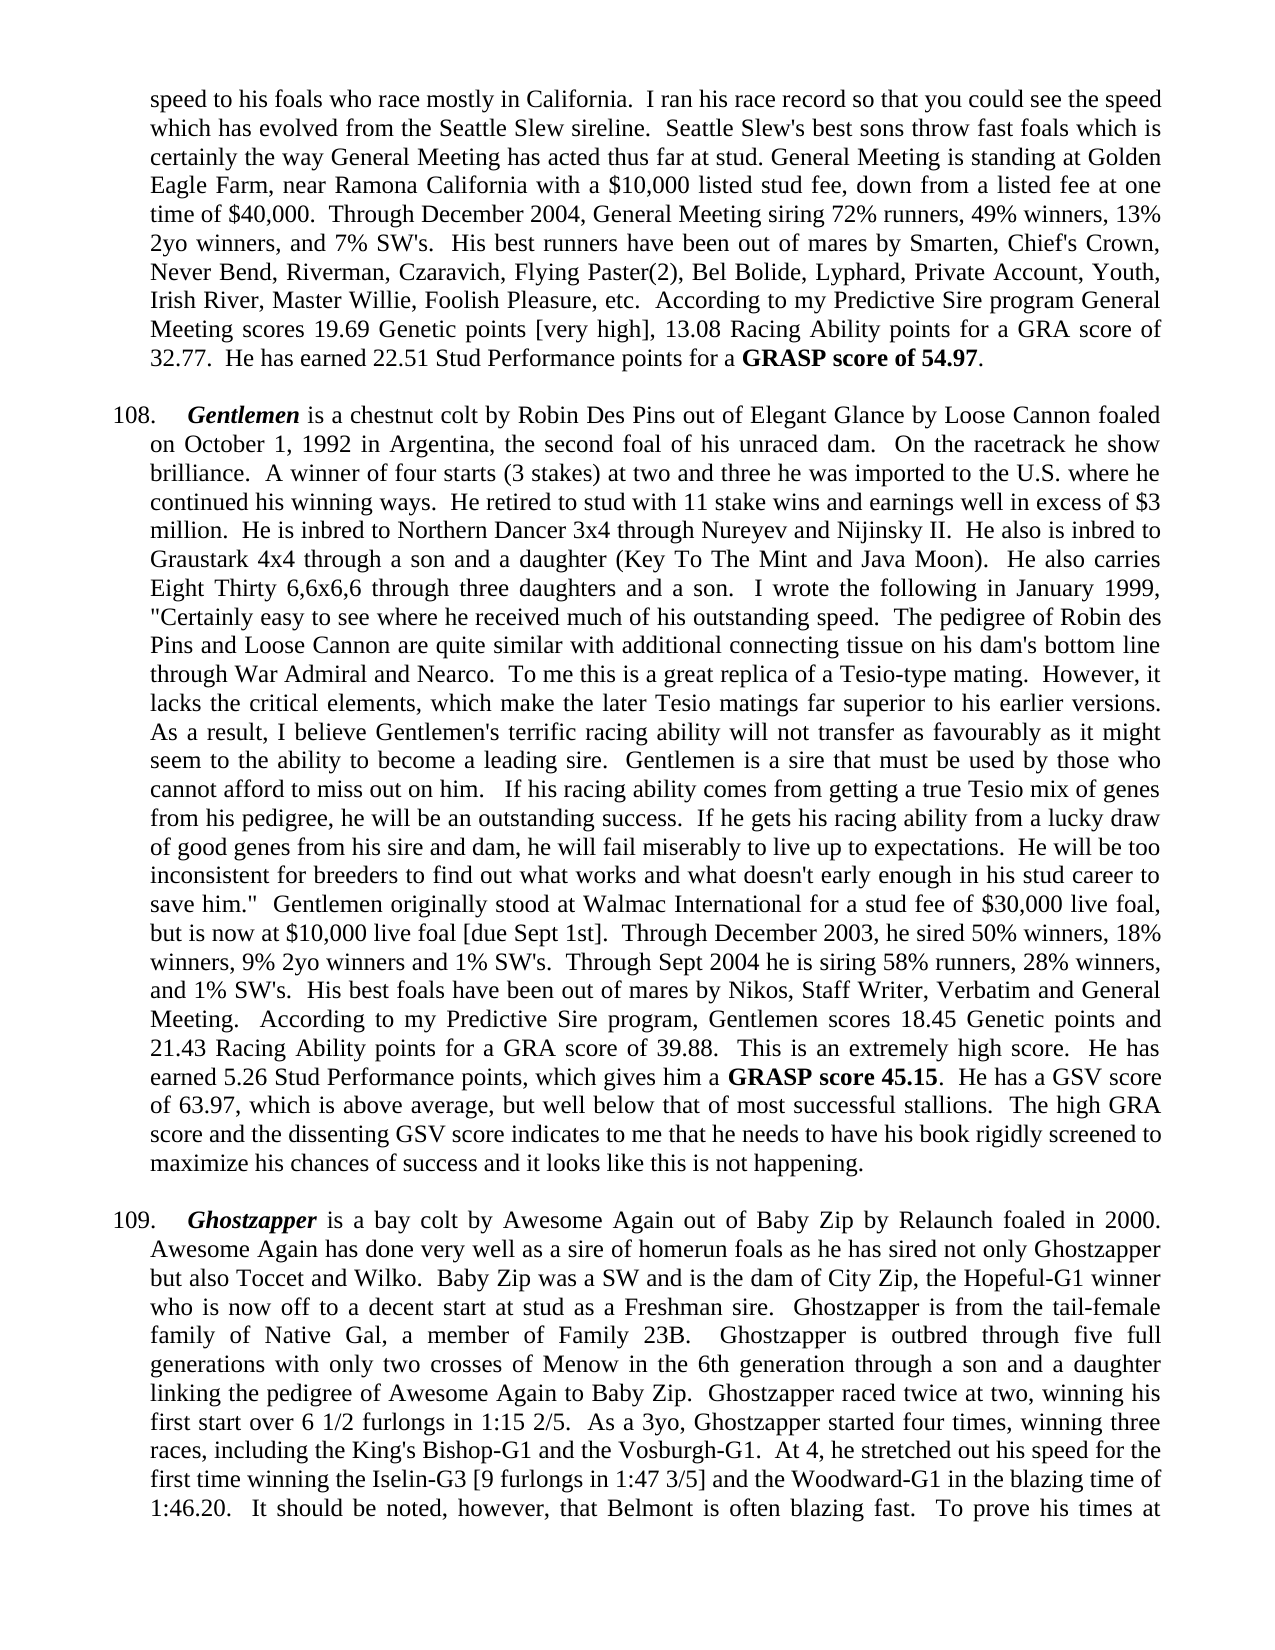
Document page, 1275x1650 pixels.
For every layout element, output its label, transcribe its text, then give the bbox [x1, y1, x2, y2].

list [112, 84, 1162, 372]
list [112, 1206, 1162, 1522]
list Gentlemen is a chestnut colt by Robin Des Pins out of Elegant Glance by Loose Cannon foaled on October 1, 1992 in Argentina, the second foal of his unraced dam. On the racetrack he show brilliance. A winner of four starts (3 stakes) at two and three he was imported to the U.S. where he continued his winning ways. He retired to stud with 11 stake wins and earnings well in excess of $3 million. He is inbred to Northern Dancer 3x4 through Nureyev and Nijinsky II. He also is inbred to Graustark 4x4 through a son and a daughter (Key To The Mint and Java Moon). He also carries Eight Thirty 6,6x6,6 through three daughters and a son. I wrote the following in January 1999, "Certainly easy to see where he received much of his outstanding speed. The pedigree of Robin des Pins and Loose Cannon are quite similar with additional connecting tissue on his dam's bottom line through War Admiral and Nearco. To me this is a great replica of a Tesio-type mating. However, it lacks the critical elements, which make the later Tesio matings far superior to his earlier versions. As a result, I believe Gentlemen's terrific racing ability will not transfer as favourably as it might seem to the ability to become a leading sire. Gentlemen is a sire that must be used by those who cannot afford to miss out on him. If his racing ability comes from getting a true Tesio mix of genes from his pedigree, he will be an outstanding success. If he gets his racing ability from a lucky draw of good genes from his sire and dam, he will fail miserably to live up to expectations. He will be too inconsistent for breeders to find out what works and what doesn't early enough in his stud career to save him." Gentlemen originally stood at Walmac International for a stud fee of $30,000 live foal, but is now at $10,000 live foal [due Sept 1st]. Through December 2003, he sired 50% winners, 18% winners, 9% 2yo winners and 1% SW's. Through Sept 2004 he is siring 58% runners, 28% winners, and 1% SW's. His best foals have been out of mares by Nikos, Staff Writer, Verbatim and General Meeting. According to my Predictive Sire program, Gentlemen scores 18.45 Genetic points and 21.43 Racing Ability points for a GRA score of 39.88. This is an extremely high score. He has earned 5.26 Stud Performance points, which gives him a GRASP score 45.15. He has a GSV score of 63.97, which is above average, but well below that of most successful stallions. The high GRA score and the dissenting GSV score indicates to me that he needs to have his book rigidly screened to maximize his chances of success and it looks like this is not happening. [112, 401, 1162, 1177]
